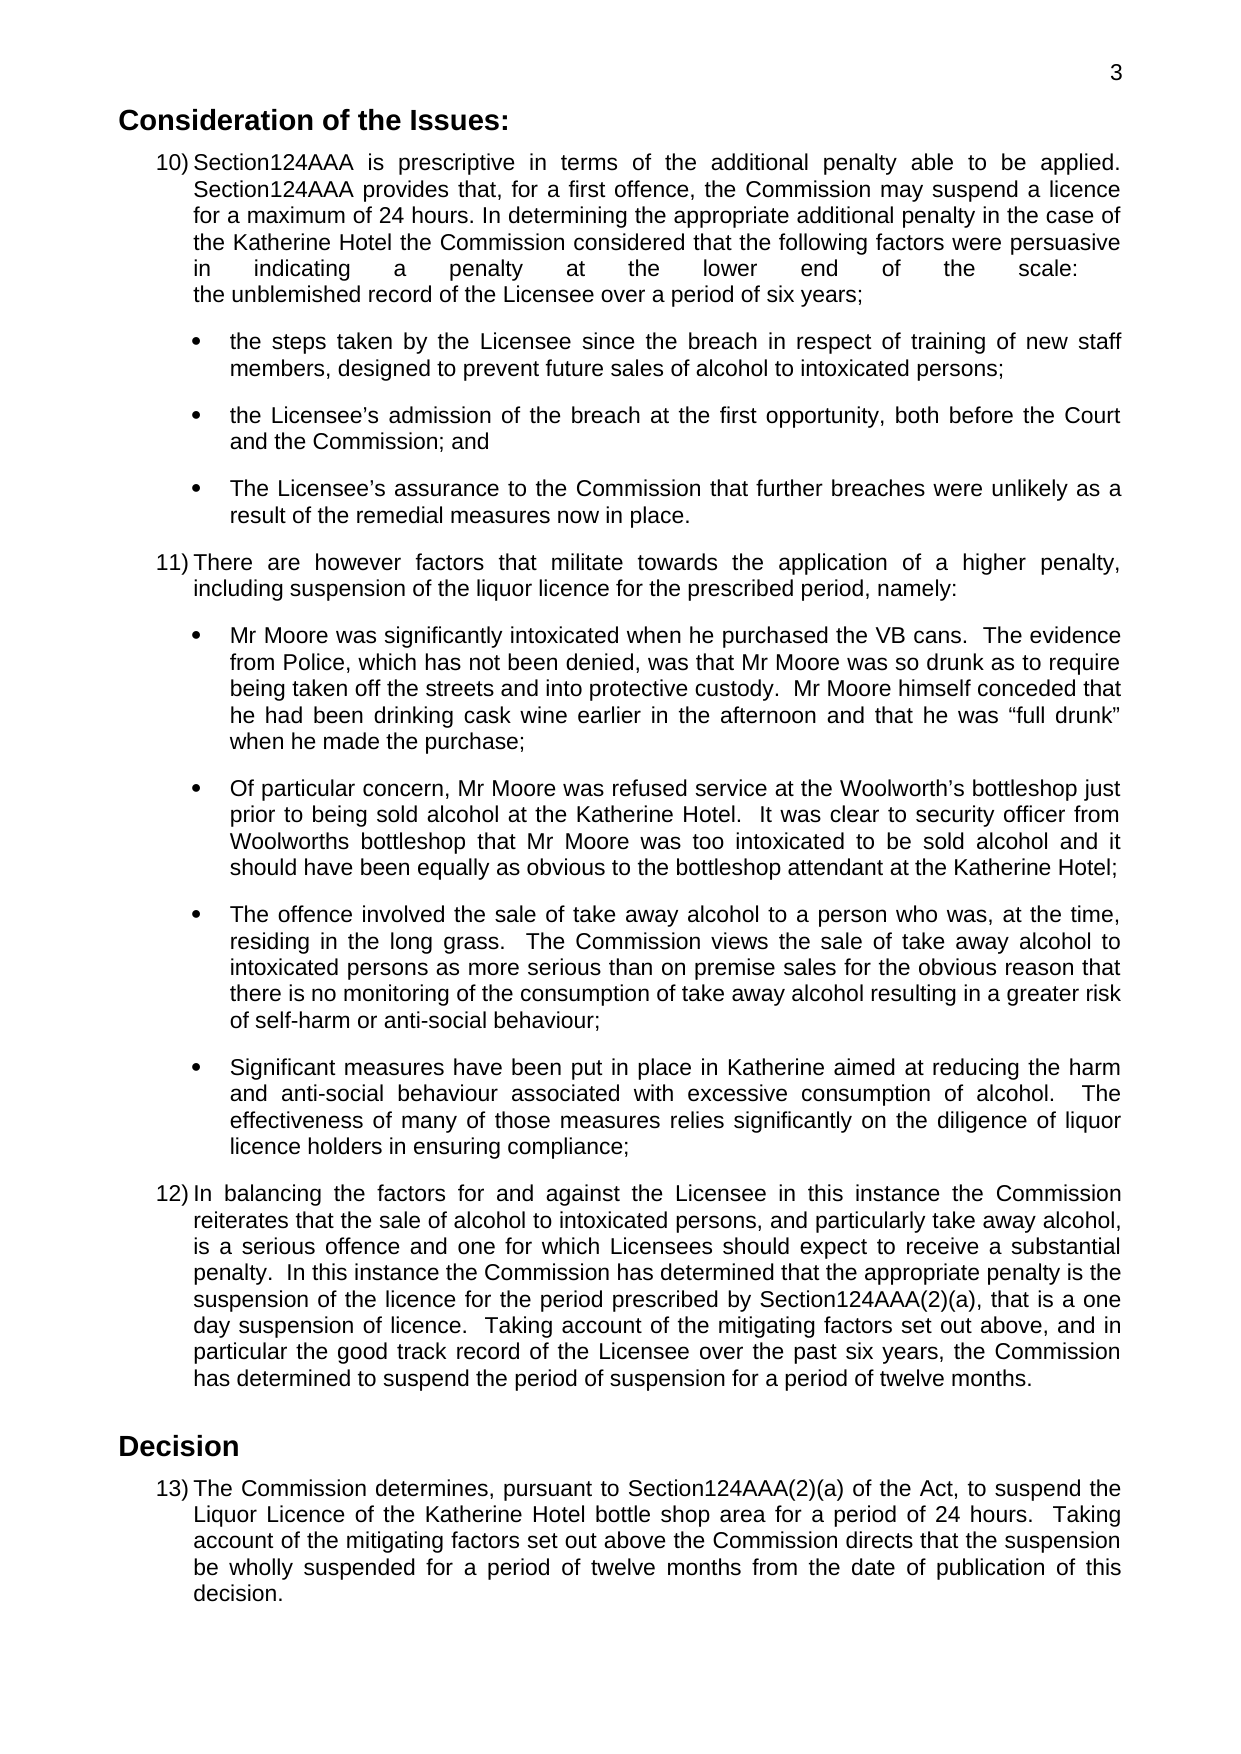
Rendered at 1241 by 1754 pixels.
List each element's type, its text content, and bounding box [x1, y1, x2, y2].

list Significant measures have been put in place in Katherine aimed at reducing the harm and anti-social behaviour associated with excessive consumption of alcohol. The effectiveness of many of those measures relies significantly on the diligence of liquor licence holders in ensuring compliance; [192, 1054, 1122, 1159]
list Of particular concern, Mr Moore was refused service at the Woolworth’s bottleshop just prior to being sold alcohol at the Katherine Hotel. It was clear to security officer from Woolworths bottleshop that Mr Moore was too intoxicated to be sold alcohol and it should have been equally as obvious to the bottleshop attendant at the Katherine Hotel; [192, 775, 1122, 881]
subtitle Consideration of the Issues: [118, 103, 1122, 137]
list The offence involved the sale of take away alcohol to a person who was, at the time, residing in the long grass. The Commission views the sale of take away alcohol to intoxicated persons as more serious than on premise sales for the obvious reason that there is no monitoring of the consumption of take away alcohol resulting in a greater risk of self-harm or anti-social behaviour; [192, 901, 1122, 1033]
list There are however factors that militate towards the application of a higher penalty, including suspension of the liquor licence for the prescribed period, namely: [156, 549, 1122, 602]
list the Licensee’s admission of the breach at the first opportunity, both before the Court and the Commission; and [192, 402, 1122, 454]
list Section124AAA is prescriptive in terms of the additional penalty able to be applied. Section124AAA provides that, for a first offence, the Commission may suspend a licence for a maximum of 24 hours. In determining the appropriate additional penalty in the case of the Katherine Hotel the Commission considered that the following factors were persuasive in indicating a penalty at the lower end of the scale: the unblemished record of the Licensee over a period of six years; [156, 149, 1122, 307]
list the steps taken by the Licensee since the breach in respect of training of new staff members, designed to prevent future sales of alcohol to intoxicated persons; [192, 328, 1122, 381]
subtitle Decision [118, 1428, 1122, 1462]
list The Commission determines, pursuant to Section124AAA(2)(a) of the Act, to suspend the Liquor Licence of the Katherine Hotel bottle shop area for a period of 24 hours. Taking account of the mitigating factors set out above the Commission directs that the suspension be wholly suspended for a period of twelve months from the date of publication of this decision. [156, 1474, 1122, 1606]
list Mr Moore was significantly intoxicated when he purchased the VB cans. The evidence from Police, which has not been denied, was that Mr Moore was so drunk as to require being taken off the streets and into protective custody. Mr Moore himself conceded that he had been drinking cask wine earlier in the afternoon and that he was “full drunk” when he made the purchase; [192, 622, 1122, 754]
list The Licensee’s assurance to the Commission that further breaches were unlikely as a result of the remedial measures now in place. [192, 475, 1122, 528]
list In balancing the factors for and against the Licensee in this instance the Commission reiterates that the sale of alcohol to intoxicated persons, and particularly take away alcohol, is a serious offence and one for which Licensees should expect to receive a substantial penalty. In this instance the Commission has determined that the appropriate penalty is the suspension of the licence for the period prescribed by Section124AAA(2)(a), that is a one day suspension of licence. Taking account of the mitigating factors set out above, and in particular the good track record of the Licensee over the past six years, the Commission has determined to suspend the period of suspension for a period of twelve months. [156, 1180, 1122, 1391]
